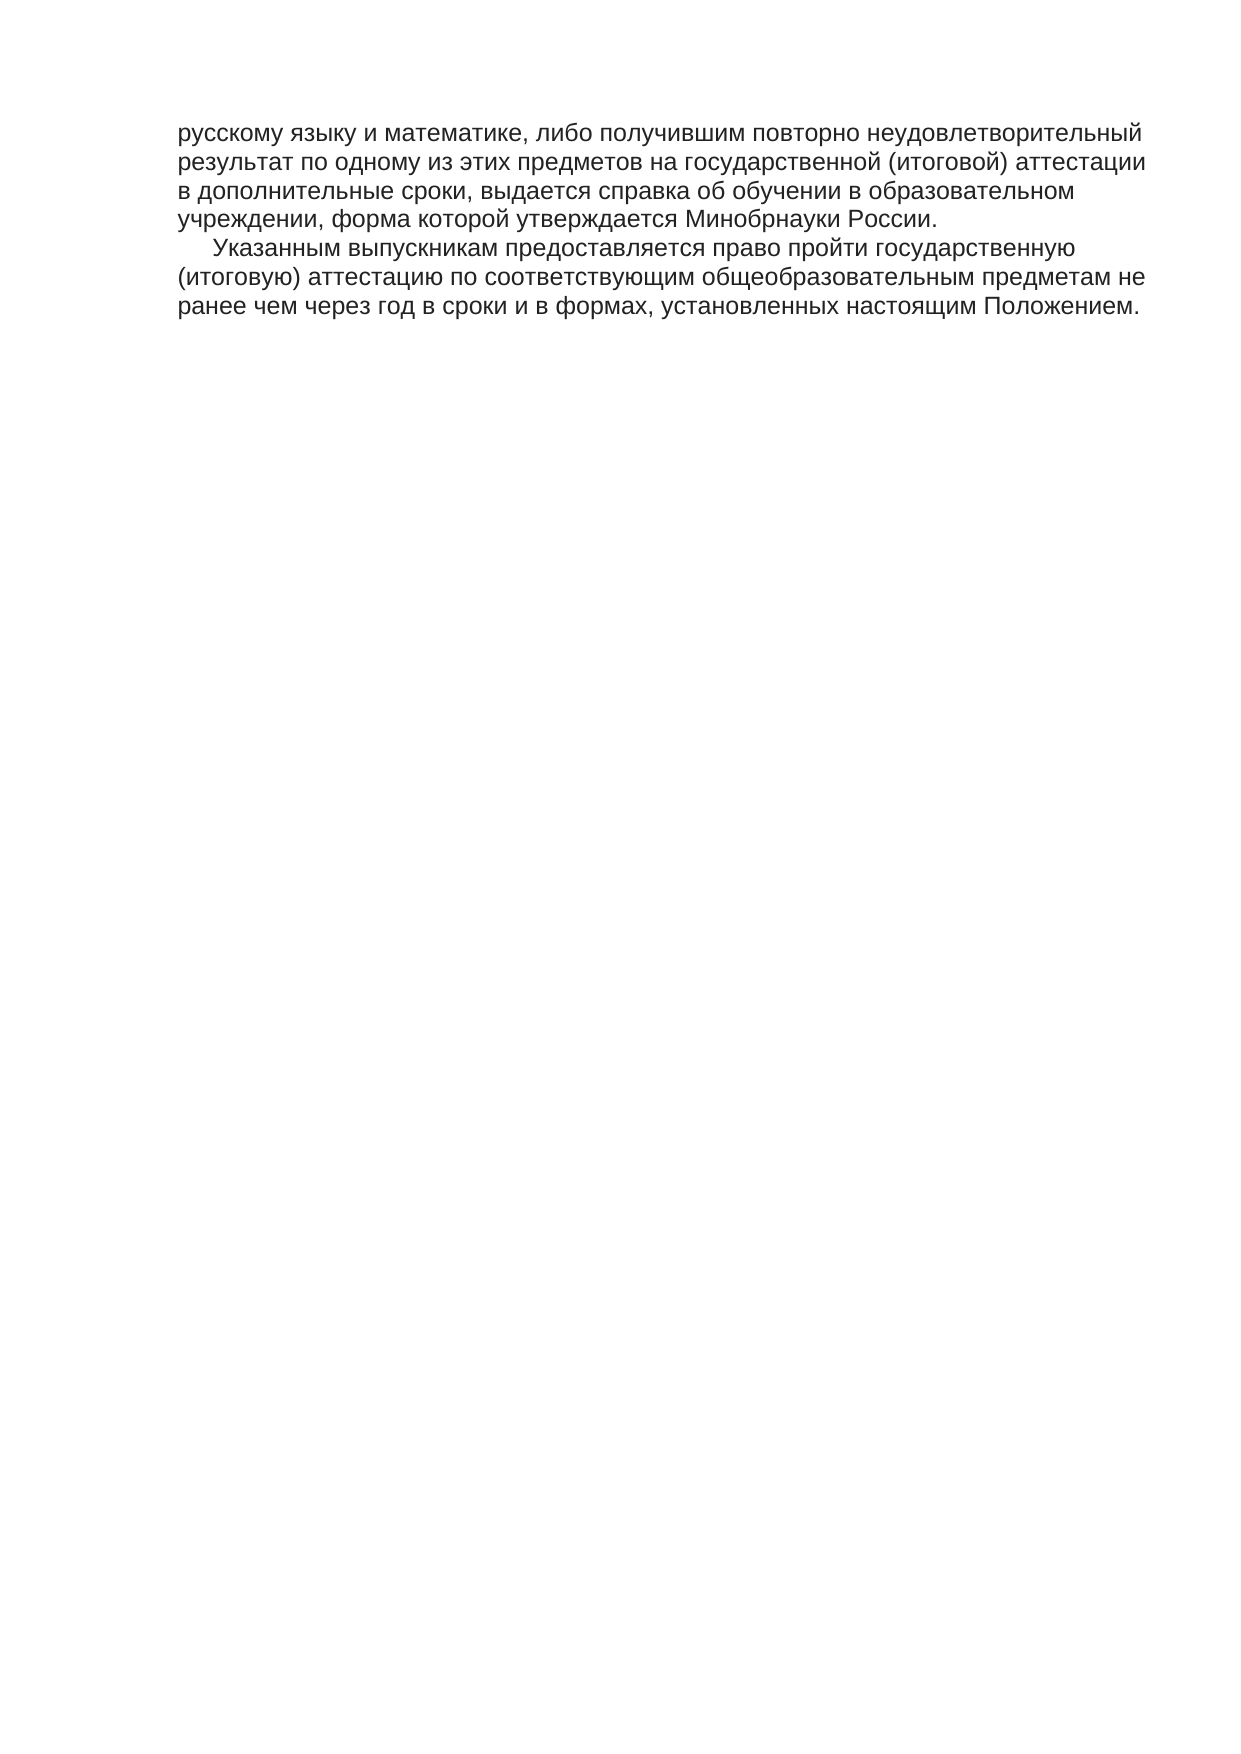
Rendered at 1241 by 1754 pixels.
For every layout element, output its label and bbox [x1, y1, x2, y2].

text [177, 118, 1152, 319]
